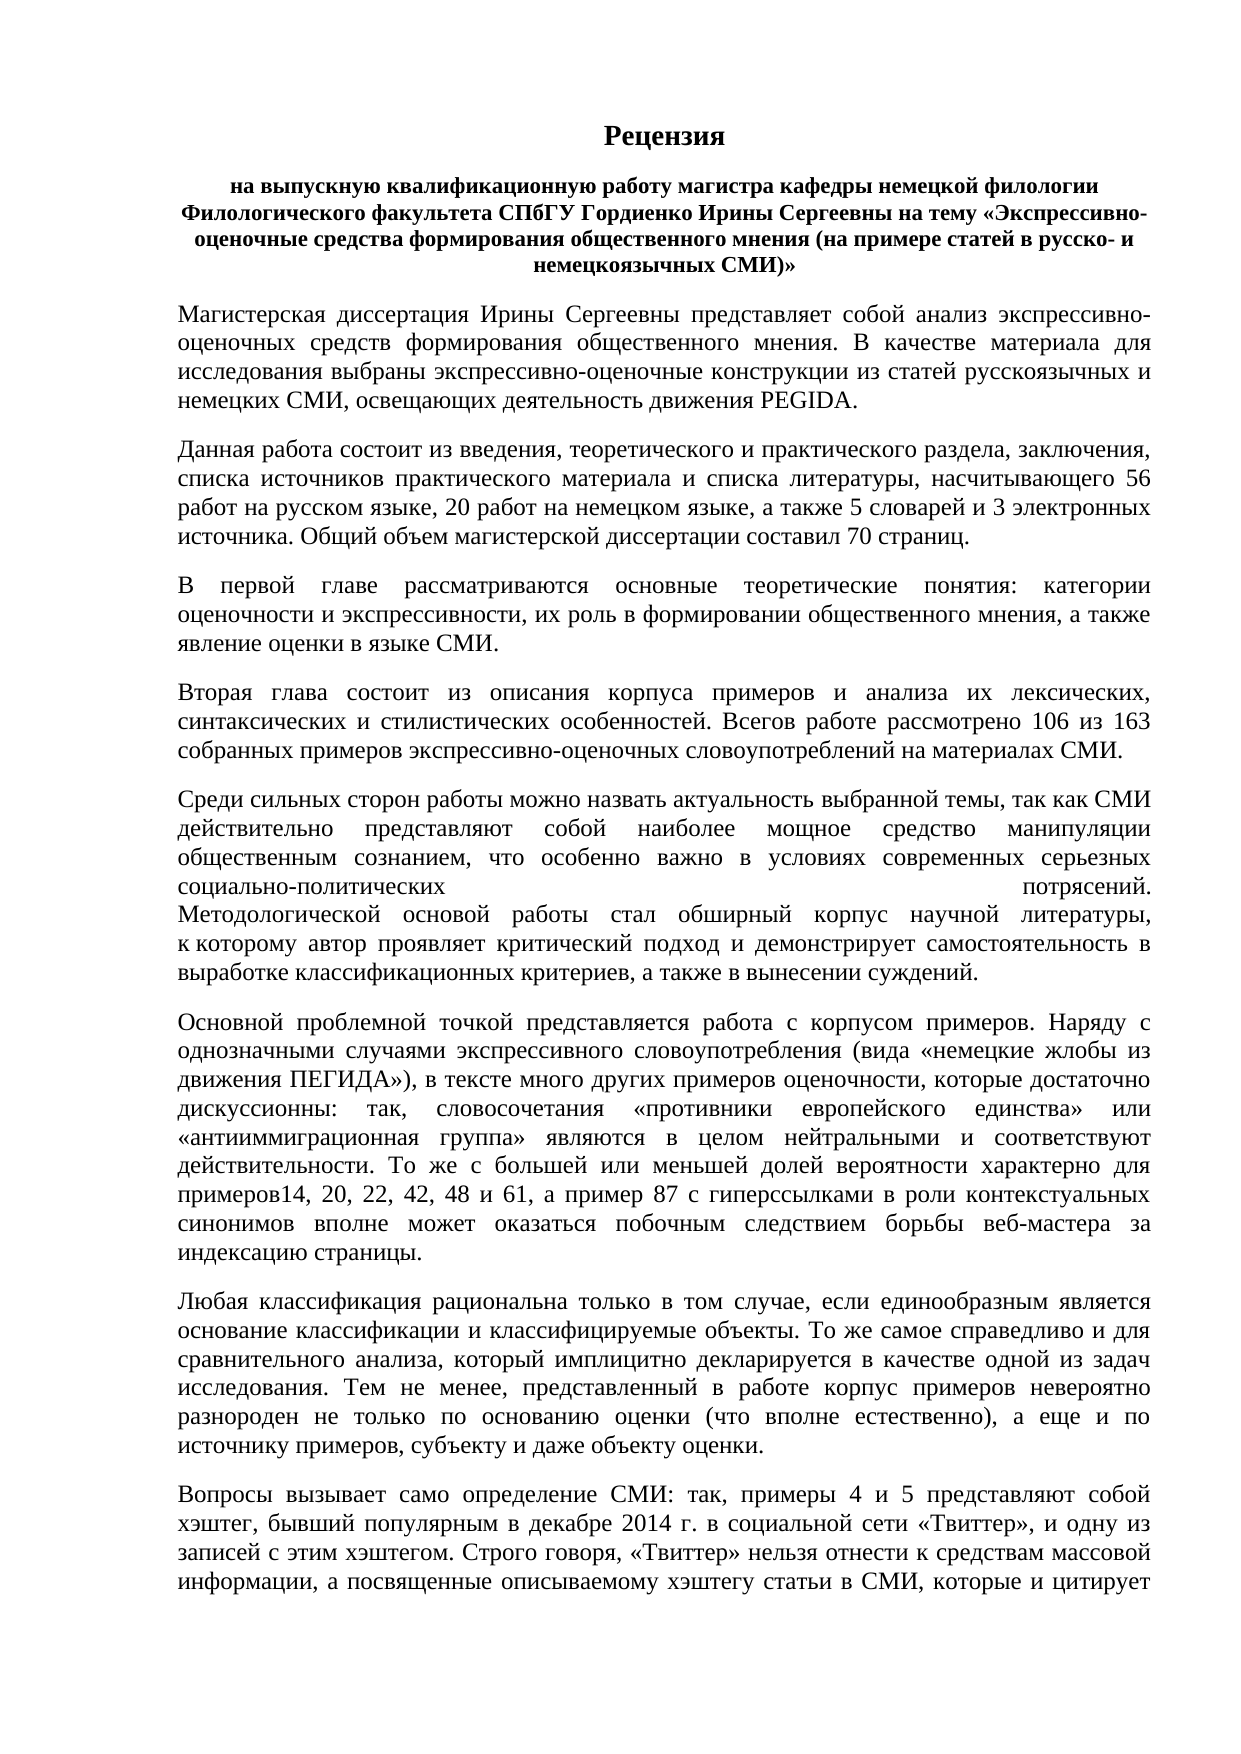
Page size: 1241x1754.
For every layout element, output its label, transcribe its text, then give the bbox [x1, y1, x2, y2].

text Магистерская диссертация Ирины Сергеевны представляет собой анализ экспрессивно-оценочных средств формирования общественного мнения. В качестве материала для исследования выбраны экспрессивно-оценочные конструкции из статей русскоязычных и немецких СМИ, освещающих деятельность движения PEGIDA. [177, 299, 1152, 414]
text Основной проблемной точкой представляется работа с корпусом примеров. Наряду с однозначными случаями экспрессивного словоупотребления (вида «немецкие жлобы из движения ПЕГИДА»), в тексте много других примеров оценочности, которые достаточно дискуссионны: так, словосочетания «противники европейского единства» или «антииммиграционная группа» являются в целом нейтральными и соответствуют действительности. То же с большей или меньшей долей вероятности характерно для примеров14, 20, 22, 42, 48 и 61, а пример 87 с гиперссылками в роли контекстуальных синонимов вполне может оказаться побочным следствием борьбы веб-мастера за индексацию страницы. [177, 1007, 1152, 1265]
text Данная работа состоит из введения, теоретического и практического раздела, заключения, списка источников практического материала и списка литературы, насчитывающего 56 работ на русском языке, 20 работ на немецком языке, а также 5 словарей и 3 электронных источника. Общий объем магистерской диссертации составил 70 страниц. [177, 434, 1152, 549]
text Любая классификация рациональна только в том случае, если единообразным является основание классификации и классифицируемые объекты. То же самое справедливо и для сравнительного анализа, который имплицитно декларируется в качестве одной из задач исследования. Тем не менее, представленный в работе корпус примеров невероятно разнороден не только по основанию оценки (что вполне естественно), а еще и по источнику примеров, субъекту и даже объекту оценки. [177, 1286, 1152, 1459]
text Вторая глава состоит из описания корпуса примеров и анализа их лексических, синтаксических и стилистических особенностей. Всегов работе рассмотрено 106 из 163 собранных примеров экспрессивно-оценочных словоупотреблений на материалах СМИ. [177, 677, 1152, 764]
text Рецензия [177, 118, 1152, 152]
text В первой главе рассматриваются основные теоретические понятия: категории оценочности и экспрессивности, их роль в формировании общественного мнения, а также явление оценки в языке СМИ. [177, 570, 1152, 657]
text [177, 1479, 1152, 1594]
text на выпускную квалификационную работу магистра кафедры немецкой филологии Филологического факультета СПбГУ Гордиенко Ирины Сергеевны на тему «Экспрессивно-оценочные средства формирования общественного мнения (на примере статей в русско- и немецкоязычных СМИ)» [177, 172, 1152, 278]
text Среди сильных сторон работы можно назвать актуальность выбранной темы, так как СМИ действительно представляют собой наиболее мощное средство манипуляции общественным сознанием, что особенно важно в условиях современных серьезных социально-политических потрясений. Методологической основой работы стал обширный корпус научной литературы, к которому автор проявляет критический подход и демонстрирует самостоятельность в выработке классификационных критериев, а также в вынесении суждений. [177, 784, 1152, 986]
